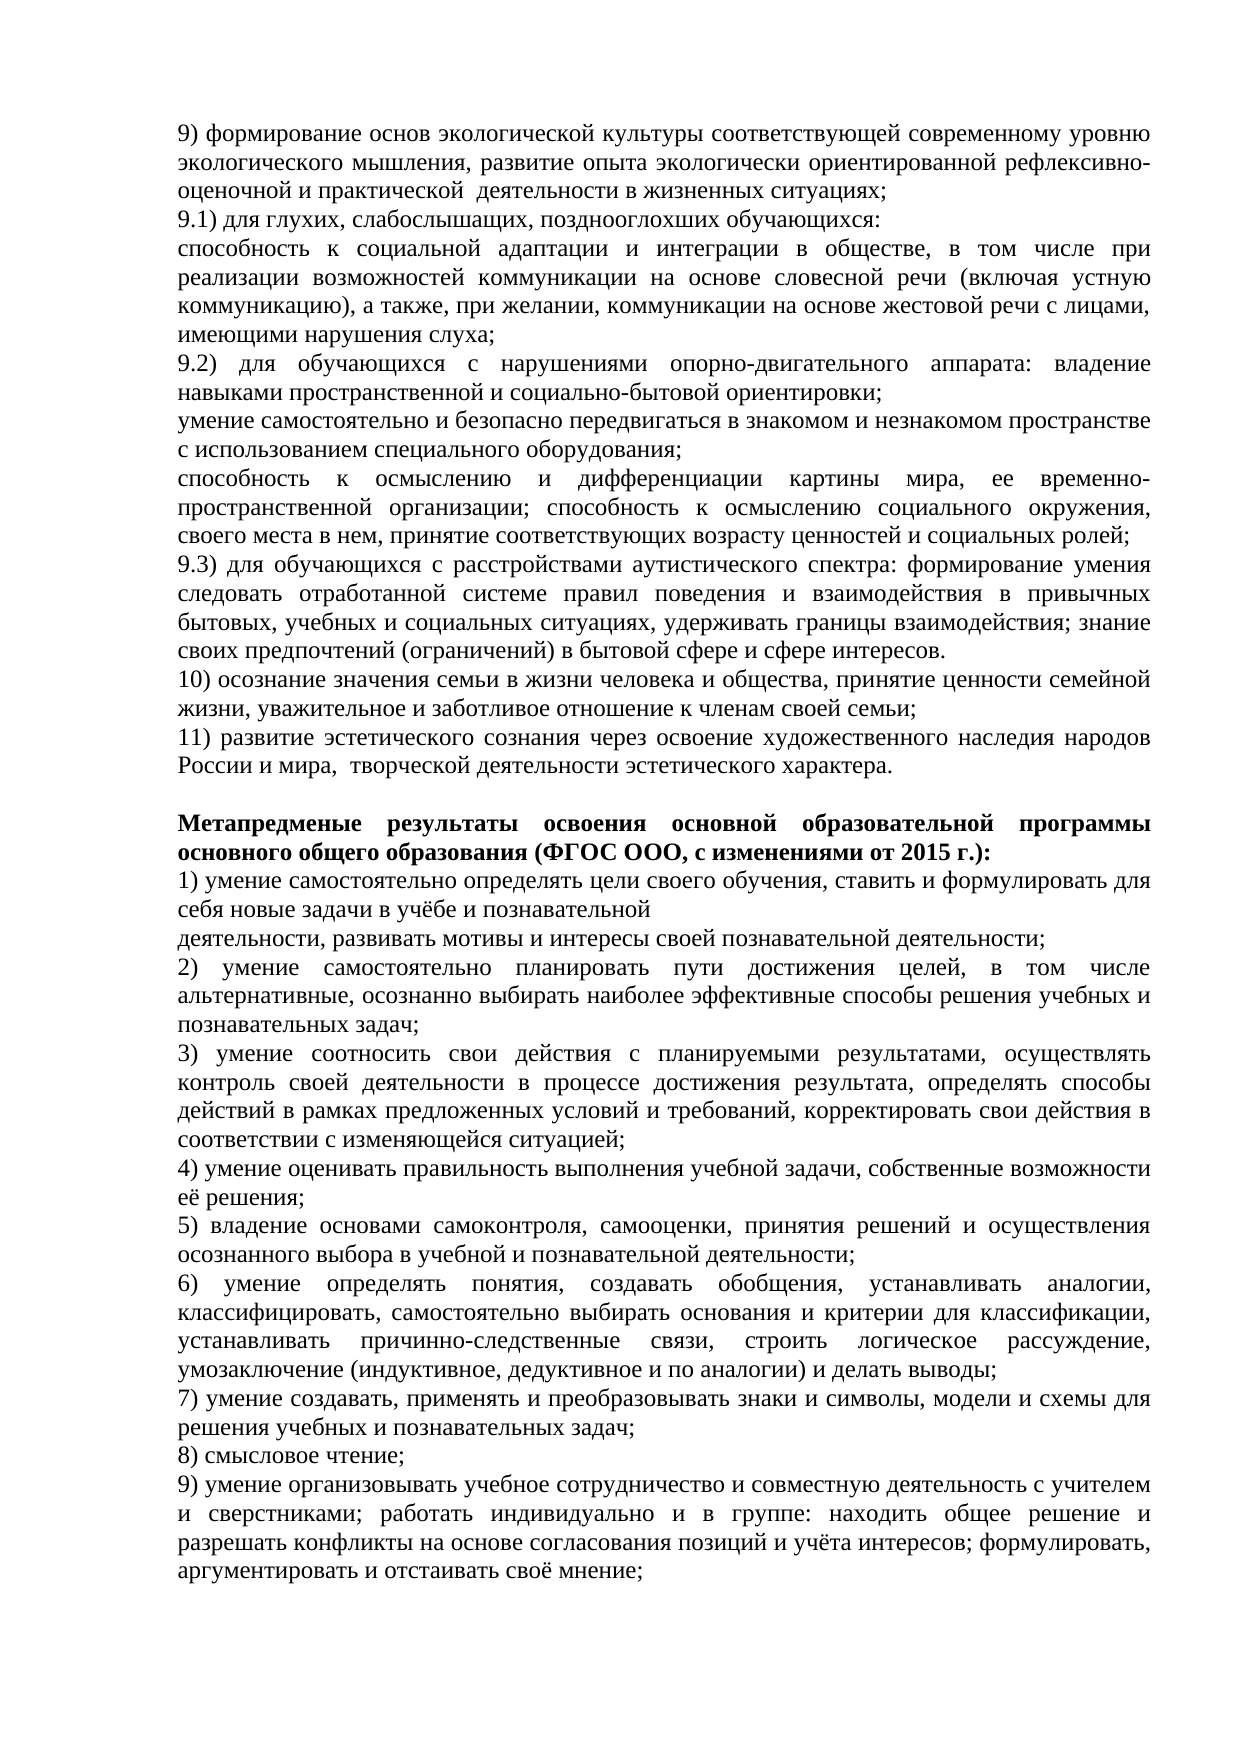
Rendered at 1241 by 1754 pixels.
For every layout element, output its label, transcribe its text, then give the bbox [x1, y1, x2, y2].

text Метапредменые результаты освоения основной образовательной программы основного общего образования (ФГОС ООО, с изменениями от 2015 г.): [177, 808, 1152, 866]
text 11) развитие эстетического сознания через освоение художественного наследия народов России и мира, творческой деятельности эстетического характера. [177, 722, 1152, 779]
text 4) умение оценивать правильность выполнения учебной задачи, собственные возможности её решения; [177, 1153, 1152, 1211]
text 8) смысловое чтение; [177, 1441, 1152, 1469]
text 9) умение организовывать учебное сотрудничество и совместную деятельность с учителем и сверстниками; работать индивидуально и в группе: находить общее решение и разрешать конфликты на основе согласования позиций и учёта интересов; формулировать, аргументировать и отстаивать своё мнение; [177, 1469, 1152, 1584]
text 1) умение самостоятельно определять цели своего обучения, ставить и формулировать для себя новые задачи в учёбе и познавательной [177, 866, 1152, 923]
text 9.2) для обучающихся с нарушениями опорно-двигательного аппарата: владение навыками пространственной и социально-бытовой ориентировки; [177, 348, 1152, 406]
text 9) формирование основ экологической культуры соответствующей современному уровню экологического мышления, развитие опыта экологически ориентированной рефлексивно-оценочной и практической деятельности в жизненных ситуациях; [177, 118, 1152, 204]
text 10) осознание значения семьи в жизни человека и общества, принятие ценности семейной жизни, уважительное и заботливое отношение к членам своей семьи; [177, 664, 1152, 722]
text 5) владение основами самоконтроля, самооценки, принятия решений и осуществления осознанного выбора в учебной и познавательной деятельности; [177, 1211, 1152, 1268]
text 3) умение соотносить свои действия с планируемыми результатами, осуществлять контроль своей деятельности в процессе достижения результата, определять способы действий в рамках предложенных условий и требований, корректировать свои действия в соответствии с изменяющейся ситуацией; [177, 1038, 1152, 1153]
text деятельности, развивать мотивы и интересы своей познавательной деятельности; [177, 923, 1152, 952]
text 9.3) для обучающихся с расстройствами аутистического спектра: формирование умения следовать отработанной системе правил поведения и взаимодействия в привычных бытовых, учебных и социальных ситуациях, удерживать границы взаимодействия; знание своих предпочтений (ограничений) в бытовой сфере и сфере интересов. [177, 549, 1152, 664]
text умение самостоятельно и безопасно передвигаться в знакомом и незнакомом пространстве с использованием специального оборудования; [177, 406, 1152, 463]
text 7) умение создавать, применять и преобразовывать знаки и символы, модели и схемы для решения учебных и познавательных задач; [177, 1383, 1152, 1441]
text способность к осмыслению и дифференциации картины мира, ее временно-пространственной организации; способность к осмыслению социального окружения, своего места в нем, принятие соответствующих возрасту ценностей и социальных ролей; [177, 463, 1152, 549]
text 6) умение определять понятия, создавать обобщения, устанавливать аналогии, классифицировать, самостоятельно выбирать основания и критерии для классификации, устанавливать причинно-следственные связи, строить логическое рассуждение, умозаключение (индуктивное, дедуктивное и по аналогии) и делать выводы; [177, 1268, 1152, 1383]
text способность к социальной адаптации и интеграции в обществе, в том числе при реализации возможностей коммуникации на основе словесной речи (включая устную коммуникацию), а также, при желании, коммуникации на основе жестовой речи с лицами, имеющими нарушения слуха; [177, 233, 1152, 348]
text 2) умение самостоятельно планировать пути достижения целей, в том числе альтернативные, осознанно выбирать наиболее эффективные способы решения учебных и познавательных задач; [177, 952, 1152, 1038]
text 9.1) для глухих, слабослышащих, позднооглохших обучающихся: [177, 204, 1152, 233]
